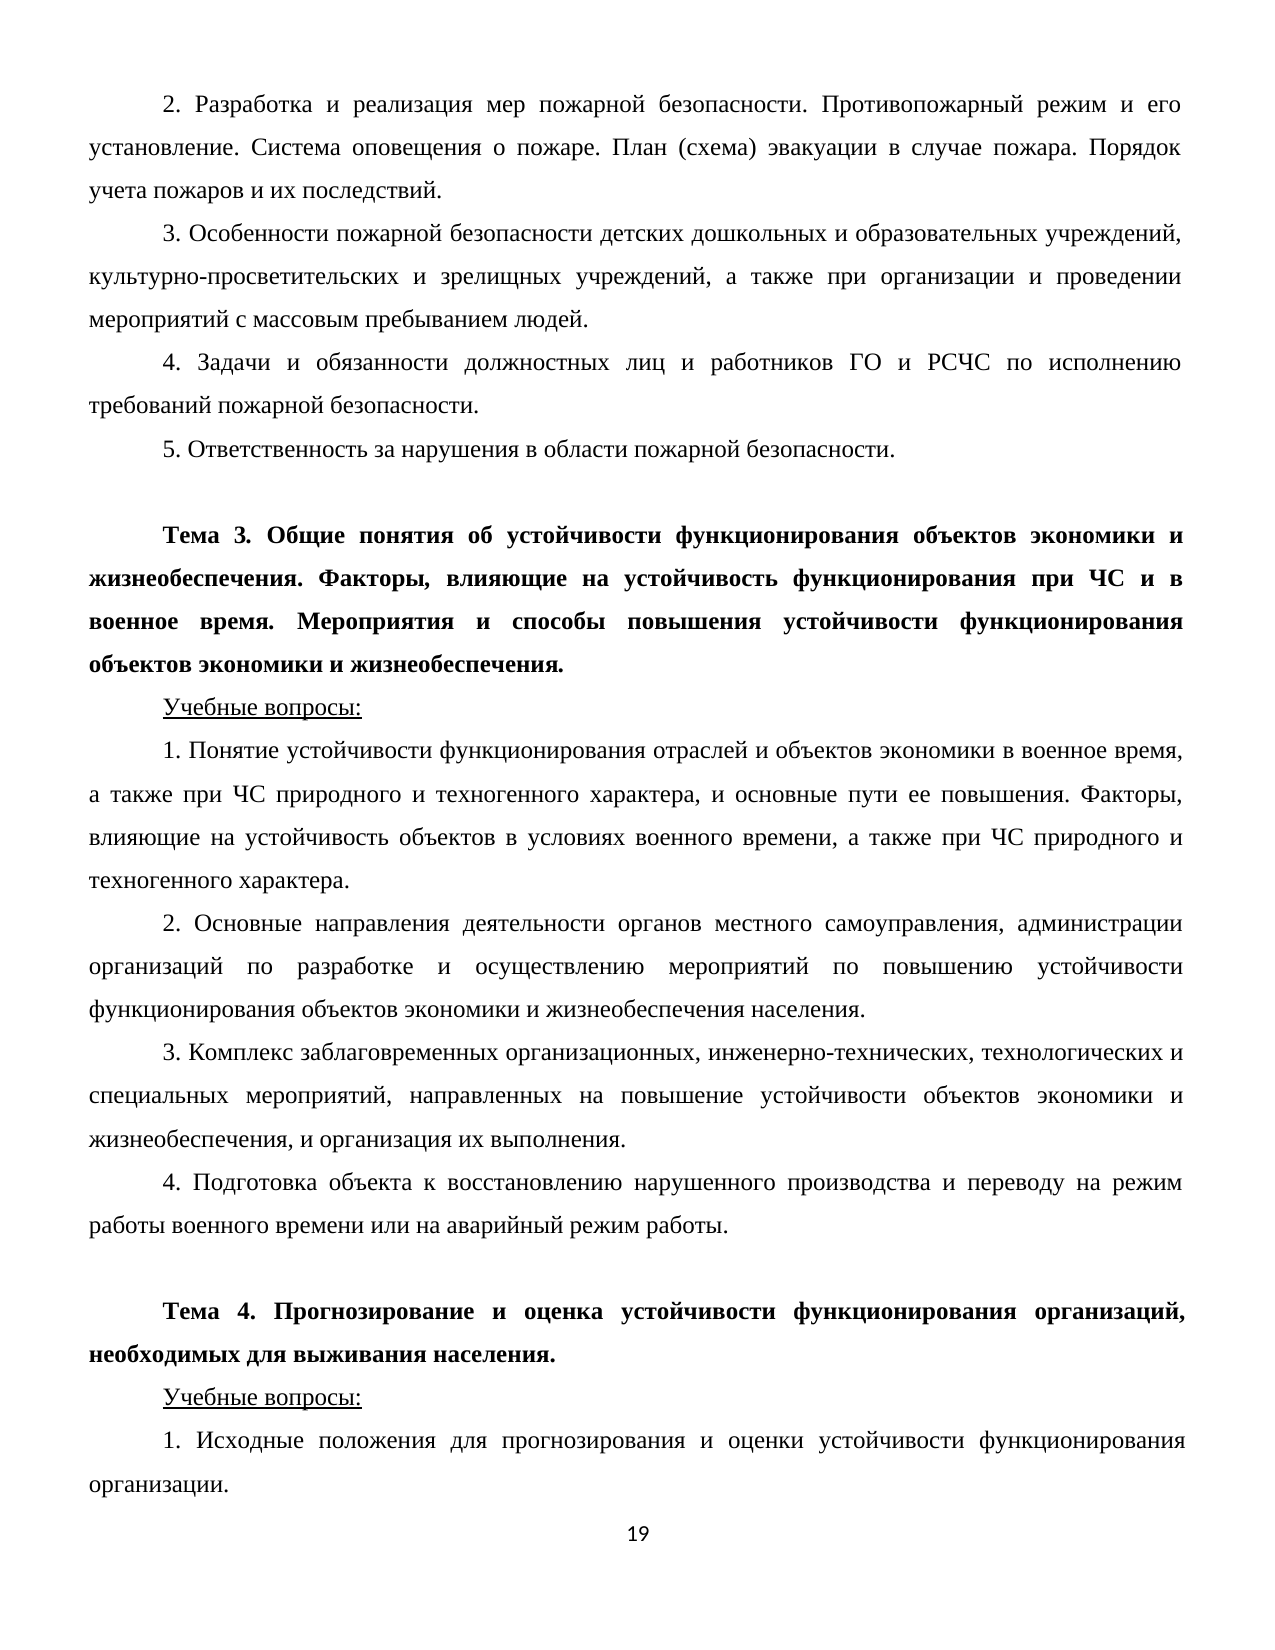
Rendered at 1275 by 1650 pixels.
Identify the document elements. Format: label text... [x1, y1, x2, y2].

text Тема 4. Прогнозирование и оценка устойчивости функционирования организаций, необходимых для выживания населения. [89, 1296, 1186, 1368]
text 5. Ответственность за нарушения в области пожарной безопасности. [89, 434, 1186, 462]
text 1. Исходные положения для прогнозирования и оценки устойчивости функционирования организации. [89, 1426, 1186, 1497]
text Тема 3. Общие понятия об устойчивости функционирования объектов экономики и жизнеобеспечения. Факторы, влияющие на устойчивость функционирования при ЧС и в военное время. Мероприятия и способы повышения устойчивости функционирования объектов экономики и жизнеобеспечения. [89, 520, 1184, 678]
text 4. Подготовка объекта к восстановлению нарушенного производства и переводу на режим работы военного времени или на аварийный режим работы. [89, 1167, 1184, 1239]
text 2. Основные направления деятельности органов местного самоуправления, администрации организаций по разработке и осуществлению мероприятий по повышению устойчивости функционирования объектов экономики и жизнеобеспечения населения. [89, 908, 1184, 1023]
text 4. Задачи и обязанности должностных лиц и работников ГО и РСЧС по исполнению требований пожарной безопасности. [89, 347, 1182, 419]
text 3. Особенности пожарной безопасности детских дошкольных и образовательных учреждений, культурно-просветительских и зрелищных учреждений, а также при организации и проведении мероприятий с массовым пребыванием людей. [89, 218, 1182, 333]
text 2. Разработка и реализация мер пожарной безопасности. Противопожарный режим и его установление. Система оповещения о пожаре. План (схема) эвакуации в случае пожара. Порядок учета пожаров и их последствий. [89, 89, 1182, 204]
text 1. Понятие устойчивости функционирования отраслей и объектов экономики в военное время, а также при ЧС природного и техногенного характера, и основные пути ее повышения. Факторы, влияющие на устойчивость объектов в условиях военного времени, а также при ЧС природного и техногенного характера. [89, 736, 1184, 894]
text Учебные вопросы: [89, 692, 1184, 721]
text Учебные вопросы: [89, 1382, 1186, 1411]
text 3. Комплекс заблаговременных организационных, инженерно-технических, технологических и специальных мероприятий, направленных на повышение устойчивости объектов экономики и жизнеобеспечения, и организация их выполнения. [89, 1037, 1184, 1152]
